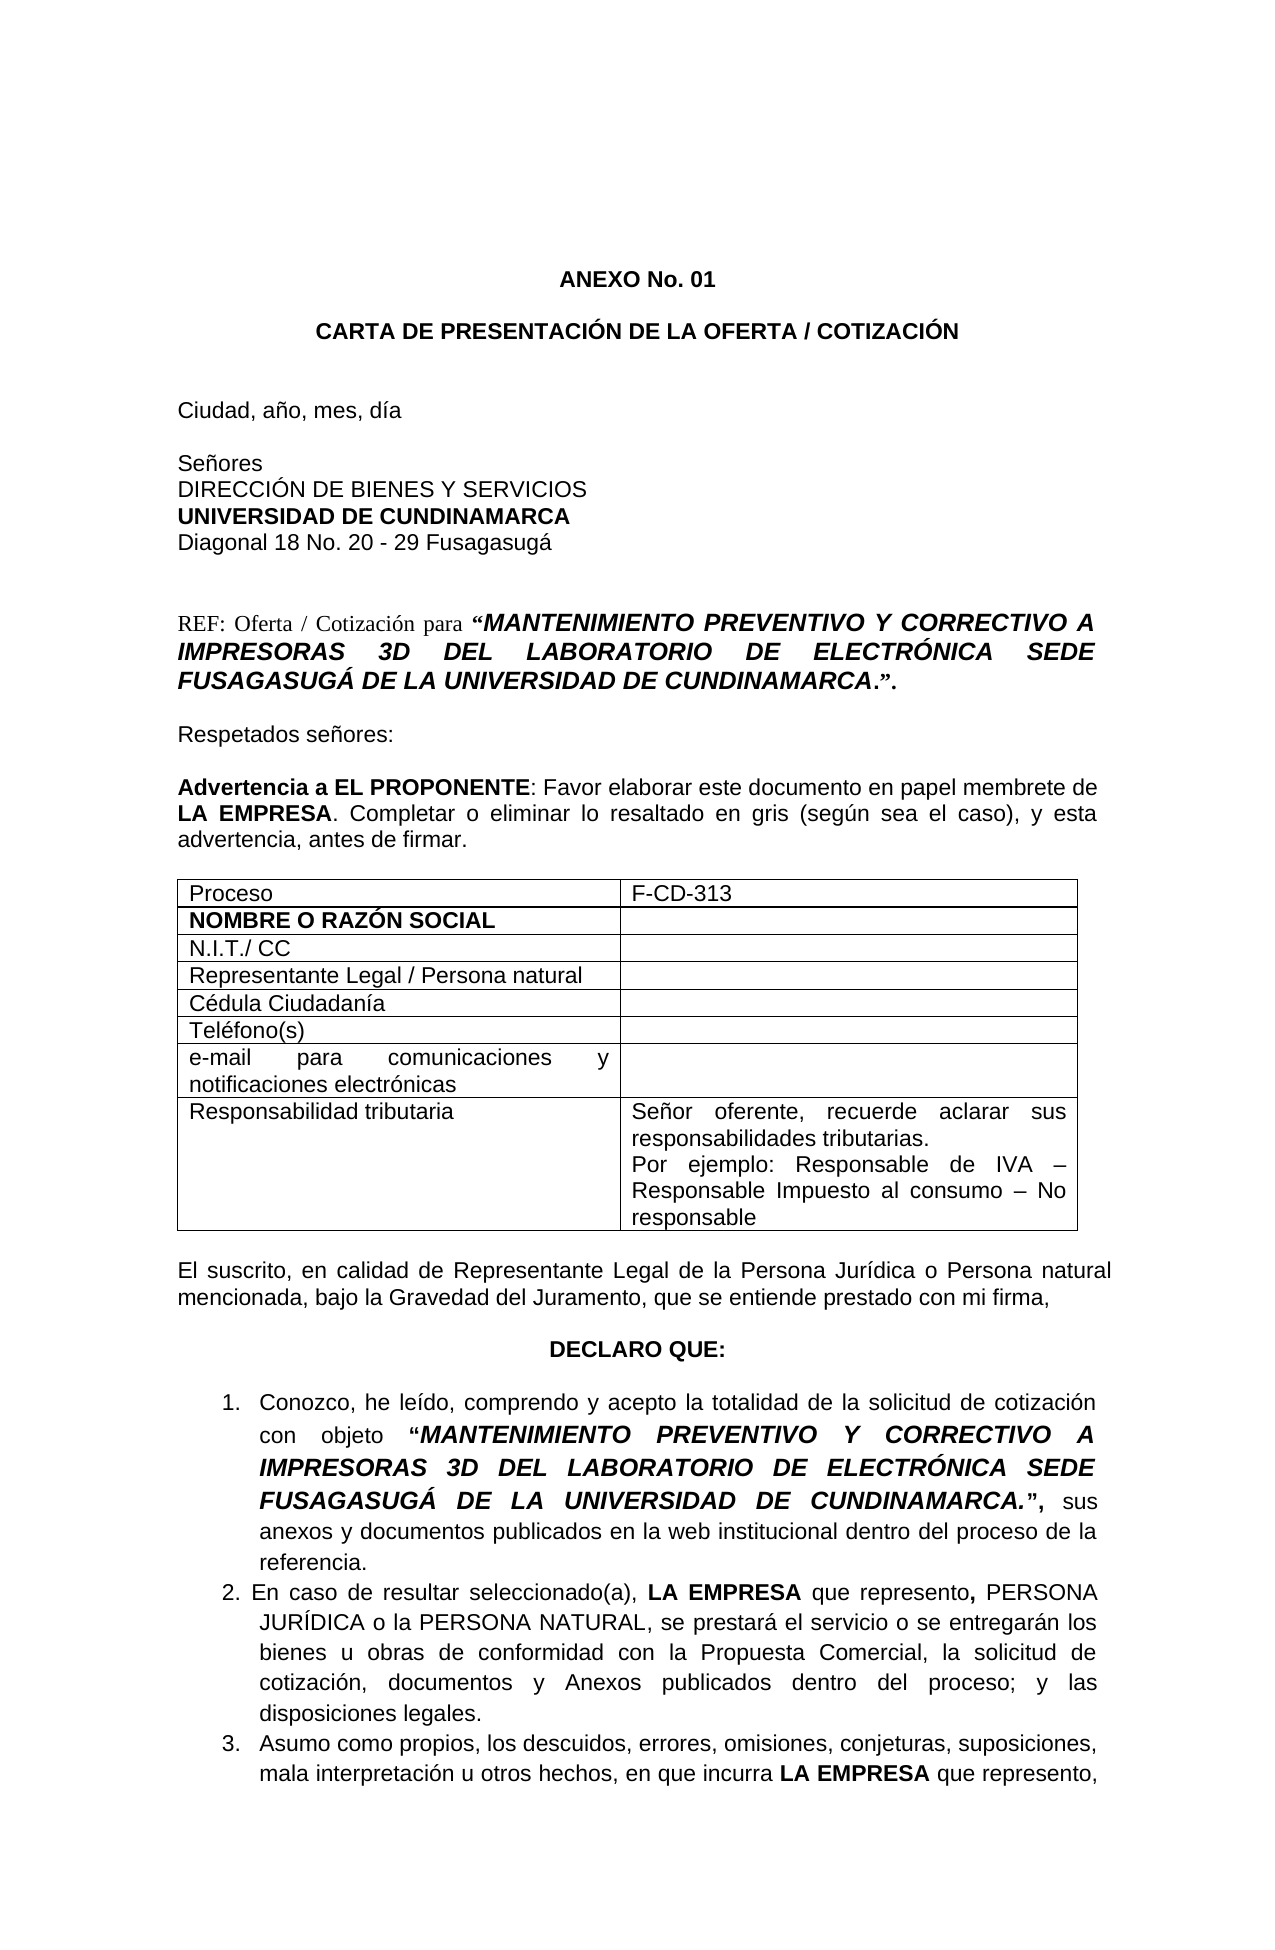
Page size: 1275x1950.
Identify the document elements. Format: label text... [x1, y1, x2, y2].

text Señores [177, 450, 1098, 476]
table_cell [621, 935, 1077, 961]
text Diagonal 18 No. 20 - 29 Fusagasugá [177, 529, 1098, 556]
text DECLARO QUE: [177, 1336, 1098, 1363]
table_cell Cédula Ciudadanía [178, 990, 620, 1016]
list Conozco, he leído, comprendo y acepto la totalidad de la solicitud de cotización con objeto “MANTENIMIENTO PREVENTIVO Y CORRECTIVO A IMPRESORAS 3D DEL LABORATORIO DE ELECTRÓNICA SEDE FUSAGASUGÁ DE LA UNIVERSIDAD DE CUNDINAMARCA.”, sus anexos y documentos publicados en la web institucional dentro del proceso de la referencia. [222, 1389, 1098, 1575]
text ANEXO No. 01 [177, 266, 1098, 292]
list En caso de resultar seleccionado(a), LA EMPRESA que represento, PERSONA JURÍDICA o la PERSONA NATURAL, se prestará el servicio o se entregarán los bienes u obras de conformidad con la Propuesta Comercial, la solicitud de cotización, documentos y Anexos publicados dentro del proceso; y las disposiciones legales. [222, 1579, 1098, 1726]
table_header Proceso [178, 880, 620, 906]
text Advertencia a EL PROPONENTE: Favor elaborar este documento en papel membrete de LA EMPRESA. Completar o eliminar lo resaltado en gris (según sea el caso), y esta advertencia, antes de firmar. [177, 773, 1098, 853]
table_cell [621, 1017, 1077, 1043]
table_cell Señor oferente, recuerde aclarar sus responsabilidades tributarias. Por ejemplo: Responsable de IVA –Responsable Impuesto al consumo – No responsable [621, 1098, 1077, 1230]
text REF: Oferta / Cotización para “MANTENIMIENTO PREVENTIVO Y CORRECTIVO A IMPRESORAS 3D DEL LABORATORIO DE ELECTRÓNICA SEDE FUSAGASUGÁ DE LA UNIVERSIDAD DE CUNDINAMARCA.”. [177, 608, 1098, 694]
table_cell [621, 1044, 1077, 1097]
table_cell [621, 908, 1077, 934]
table_cell Teléfono(s) [178, 1017, 620, 1043]
table_cell Representante Legal / Persona natural [178, 962, 620, 988]
table_cell N.I.T./ CC [178, 935, 620, 961]
text El suscrito, en calidad de Representante Legal de la Persona Jurídica o Persona natural mencionada, bajo la Gravedad del Juramento, que se entiende prestado con mi firma, [177, 1257, 1113, 1310]
table_header F-CD-313 [621, 880, 1077, 906]
table_cell [621, 990, 1077, 1016]
text DIRECCIÓN DE BIENES Y SERVICIOS [177, 476, 1098, 503]
text UNIVERSIDAD DE CUNDINAMARCA [177, 503, 1098, 529]
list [222, 1730, 1098, 1786]
text Respetados señores: [177, 721, 1098, 747]
table_cell [621, 962, 1077, 988]
text CARTA DE PRESENTACIÓN DE LA OFERTA / COTIZACIÓN [177, 318, 1098, 345]
text Ciudad, año, mes, día [177, 397, 1098, 424]
table_cell Responsabilidad tributaria [178, 1098, 620, 1230]
table_cell NOMBRE O RAZÓN SOCIAL [178, 908, 620, 934]
table_cell e-mail para comunicaciones y notificaciones electrónicas [178, 1044, 620, 1097]
